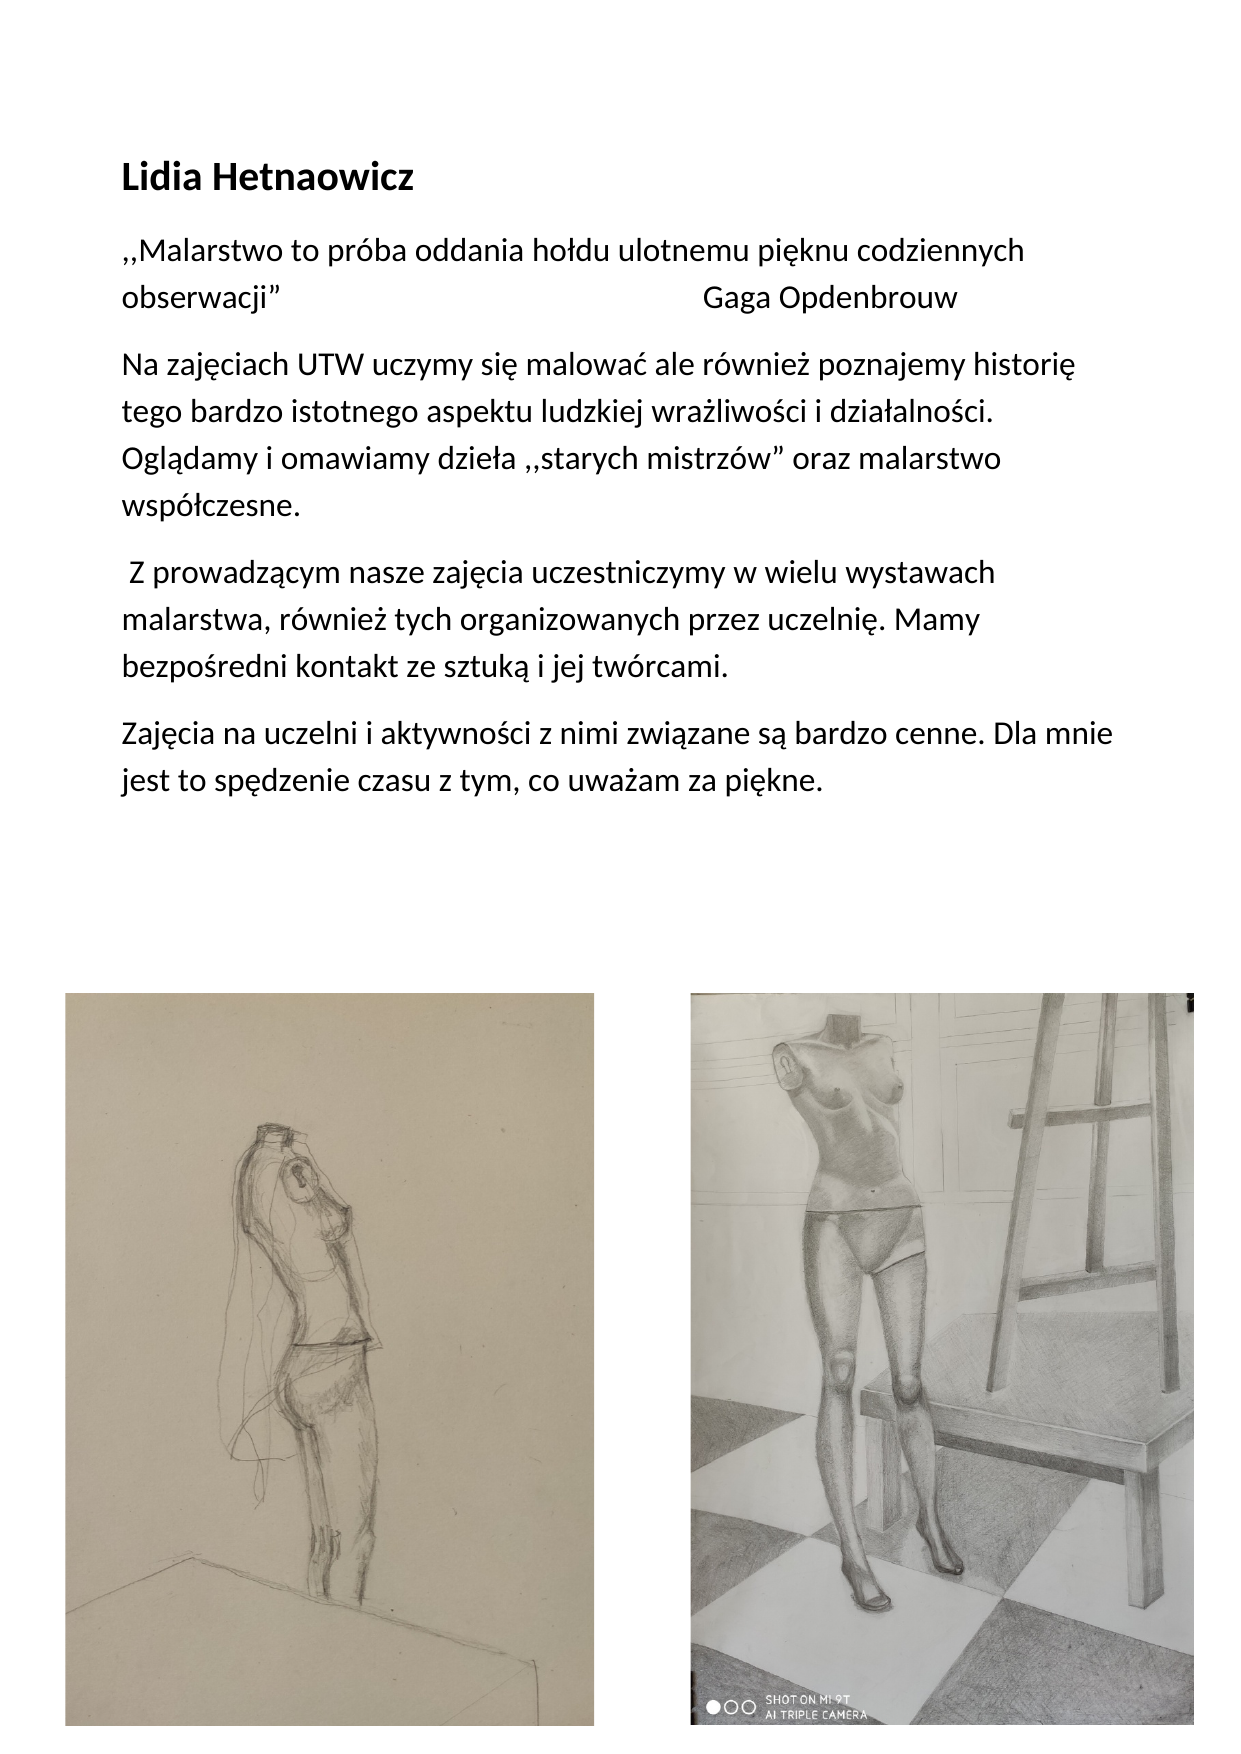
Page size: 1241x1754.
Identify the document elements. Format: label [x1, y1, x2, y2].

picture [690, 993, 1194, 1725]
picture [65, 993, 595, 1726]
